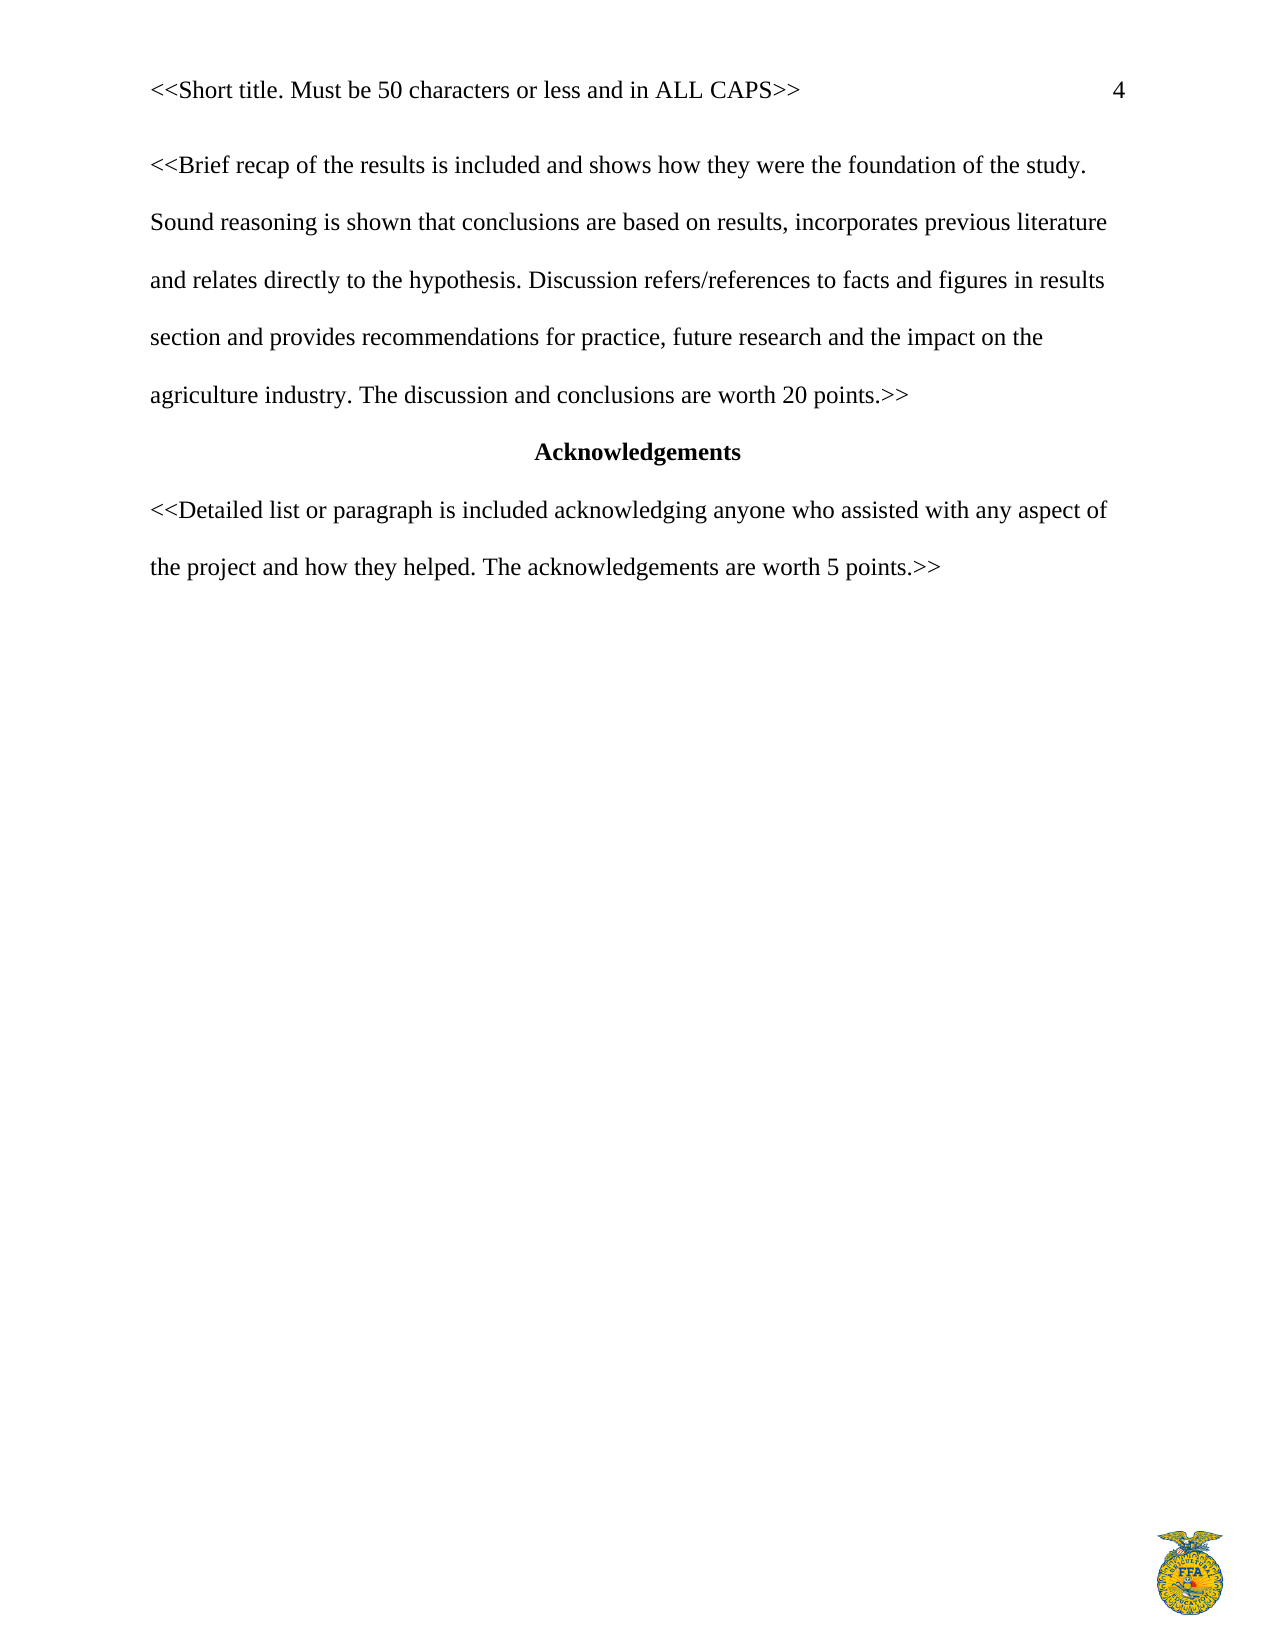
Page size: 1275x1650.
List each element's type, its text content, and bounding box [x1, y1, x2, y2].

text <<Brief recap of the results is included and shows how they were the foundation of the study. Sound reasoning is shown that conclusions are based on results, incorporates previous literature and relates directly to the hypothesis. Discussion refers/references to facts and figures in results section and provides recommendations for practice, future research and the impact on the agriculture industry. The discussion and conclusions are worth 20 points.>> [150, 150, 1125, 409]
text Acknowledgements [150, 437, 1125, 466]
text <<Detailed list or paragraph is included acknowledging anyone who assisted with any aspect of the project and how they helped. The acknowledgements are worth 5 points.>> [150, 495, 1125, 581]
